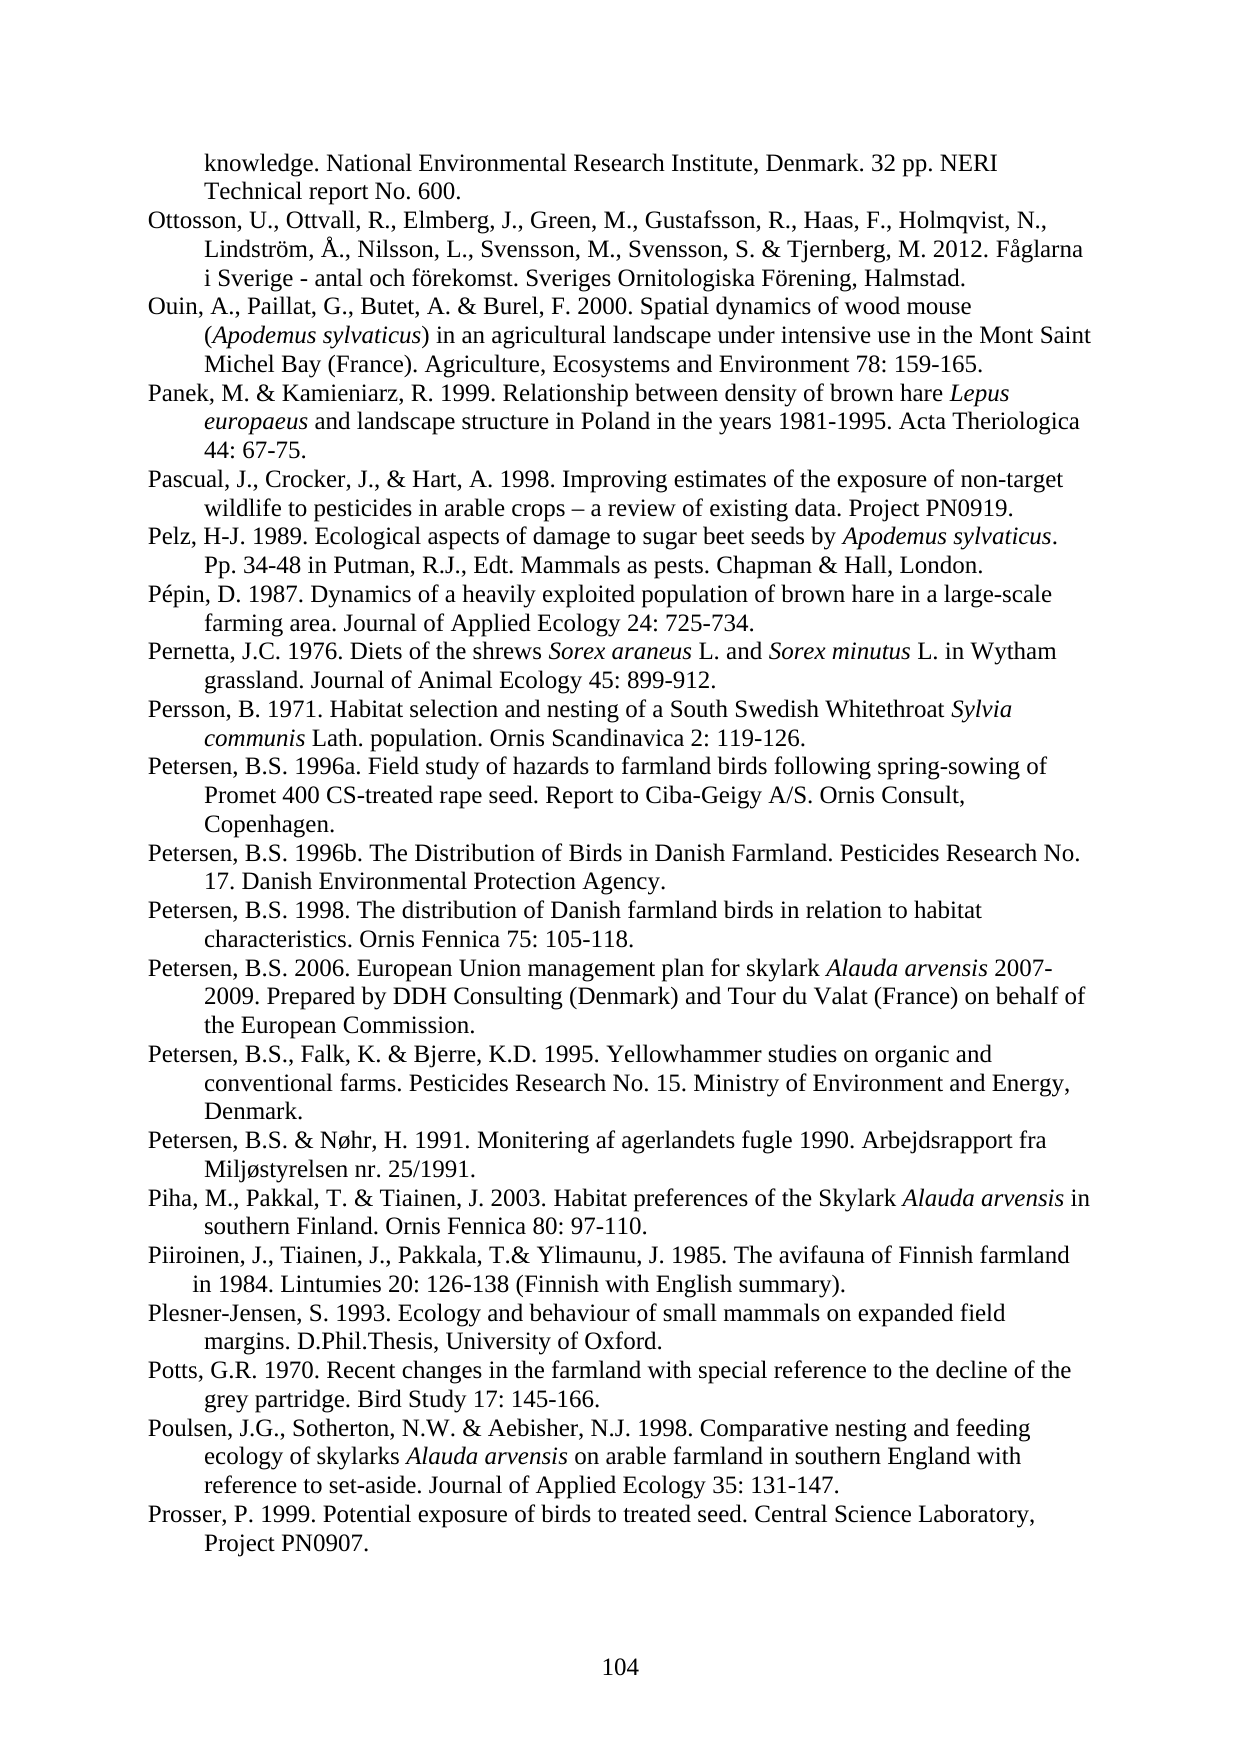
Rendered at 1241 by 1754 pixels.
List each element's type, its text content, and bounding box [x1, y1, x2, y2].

text Poulsen, J.G., Sotherton, N.W. & Aebisher, N.J. 1998. Comparative nesting and feeding ecology of skylarks Alauda arvensis on arable farmland in southern England with reference to set-aside. Journal of Applied Ecology 35: 131-147. [148, 1413, 1092, 1499]
text Petersen, B.S. & Nøhr, H. 1991. Monitering af agerlandets fugle 1990. Arbejdsrapport fra Miljøstyrelsen nr. 25/1991. [148, 1125, 1092, 1183]
text Piha, M., Pakkal, T. & Tiainen, J. 2003. Habitat preferences of the Skylark Alauda arvensis in southern Finland. Ornis Fennica 80: 97-110. [148, 1183, 1092, 1240]
text Petersen, B.S. 2006. European Union management plan for skylark Alauda arvensis 2007-2009. Prepared by DDH Consulting (Denmark) and Tour du Valat (France) on behalf of the European Commission. [148, 953, 1092, 1039]
text Persson, B. 1971. Habitat selection and nesting of a South Swedish Whitethroat Sylvia communis Lath. population. Ornis Scandinavica 2: 119-126. [148, 694, 1092, 751]
text Pernetta, J.C. 1976. Diets of the shrews Sorex araneus L. and Sorex minutus L. in Wytham grassland. Journal of Animal Ecology 45: 899-912. [148, 636, 1092, 694]
text Pépin, D. 1987. Dynamics of a heavily exploited population of brown hare in a large-scale farming area. Journal of Applied Ecology 24: 725-734. [148, 579, 1092, 636]
text Pascual, J., Crocker, J., & Hart, A. 1998. Improving estimates of the exposure of non-target wildlife to pesticides in arable crops – a review of existing data. Project PN0919. [148, 464, 1092, 521]
text Plesner-Jensen, S. 1993. Ecology and behaviour of small mammals on expanded field margins. D.Phil.Thesis, University of Oxford. [148, 1298, 1092, 1355]
text Petersen, B.S. 1998. The distribution of Danish farmland birds in relation to habitat characteristics. Ornis Fennica 75: 105-118. [148, 895, 1092, 953]
text Petersen, B.S. 1996a. Field study of hazards to farmland birds following spring-sowing of Promet 400 CS-treated rape seed. Report to Ciba-Geigy A/S. Ornis Consult, Copenhagen. [148, 751, 1092, 838]
text Potts, G.R. 1970. Recent changes in the farmland with special reference to the decline of the grey partridge. Bird Study 17: 145-166. [148, 1355, 1092, 1413]
text Petersen, B.S. 1996b. The Distribution of Birds in Danish Farmland. Pesticides Research No. 17. Danish Environmental Protection Agency. [148, 838, 1092, 895]
text Piiroinen, J., Tiainen, J., Pakkala, T.& Ylimaunu, J. 1985. The avifauna of Finnish farmland in 1984. Lintumies 20: 126-138 (Finnish with English summary). [148, 1240, 1092, 1298]
text Pelz, H-J. 1989. Ecological aspects of damage to sugar beet seeds by Apodemus sylvaticus. Pp. 34-48 in Putman, R.J., Edt. Mammals as pests. Chapman & Hall, London. [148, 521, 1092, 579]
text Ottosson, U., Ottvall, R., Elmberg, J., Green, M., Gustafsson, R., Haas, F., Holmqvist, N., Lindström, Å., Nilsson, L., Svensson, M., Svensson, S. & Tjernberg, M. 2012. Fåglarna i Sverige - antal och förekomst. Sveriges Ornitologiska Förening, Halmstad. [148, 205, 1092, 291]
text Petersen, B.S., Falk, K. & Bjerre, K.D. 1995. Yellowhammer studies on organic and conventional farms. Pesticides Research No. 15. Ministry of Environment and Energy, Denmark. [148, 1039, 1092, 1125]
text Panek, M. & Kamieniarz, R. 1999. Relationship between density of brown hare Lepus europaeus and landscape structure in Poland in the years 1981-1995. Acta Theriologica 44: 67-75. [148, 378, 1092, 464]
text Ouin, A., Paillat, G., Butet, A. & Burel, F. 2000. Spatial dynamics of wood mouse (Apodemus sylvaticus) in an agricultural landscape under intensive use in the Mont Saint Michel Bay (France). Agriculture, Ecosystems and Environment 78: 159-165. [148, 291, 1092, 378]
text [148, 148, 1092, 205]
text Prosser, P. 1999. Potential exposure of birds to treated seed. Central Science Laboratory, Project PN0907. [148, 1499, 1092, 1556]
